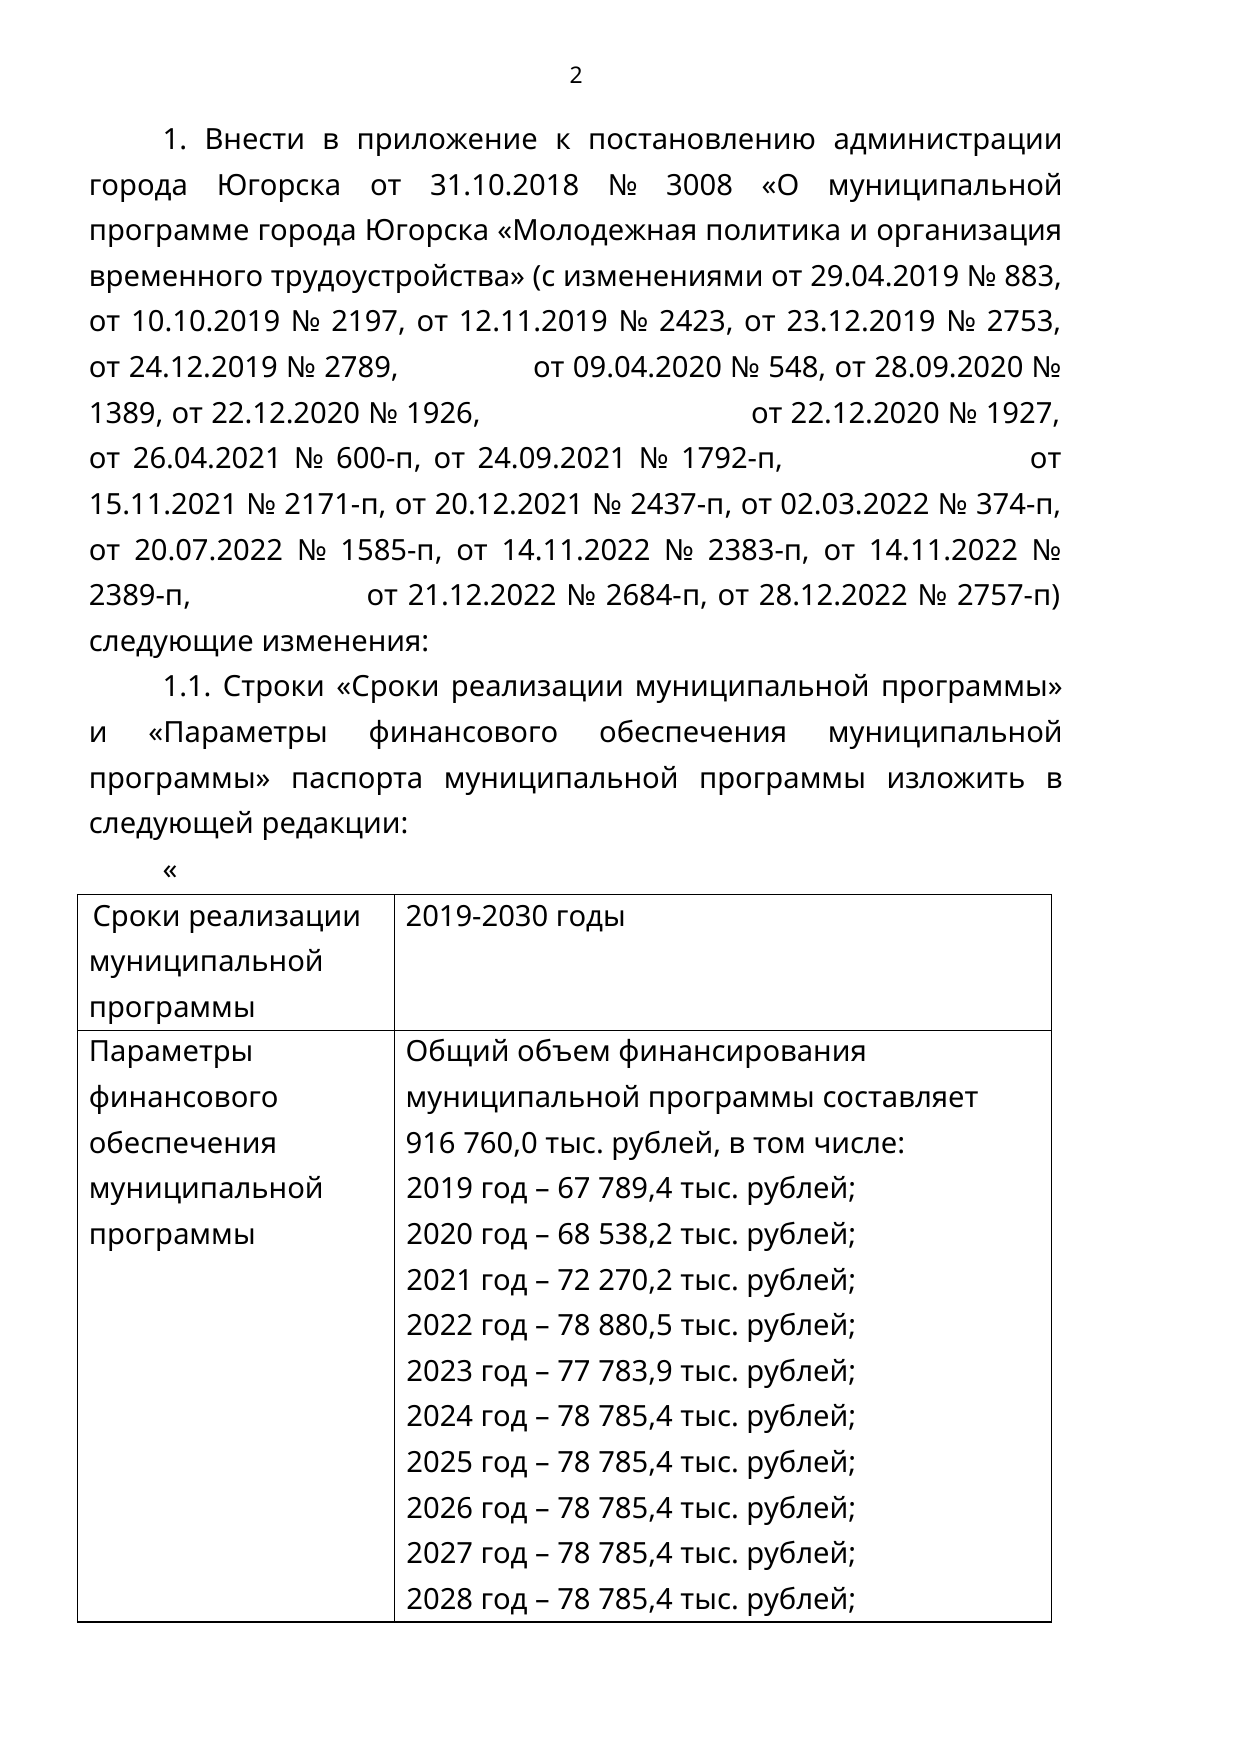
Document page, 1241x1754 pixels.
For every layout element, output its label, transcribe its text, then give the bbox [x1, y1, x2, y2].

table_header Сроки реализации муниципальной программы [78, 895, 394, 1029]
text « [89, 848, 1063, 888]
table_header 2019-2030 годы [395, 895, 1051, 1029]
table_cell Параметры финансового обеспечения муниципальной программы [78, 1031, 394, 1621]
text 1. Внести в приложение к постановлению администрации города Югорска от 31.10.2018 № 3008 «О муниципальной программе города Югорска «Молодежная политика и организация временного трудоустройства» (с изменениями от 29.04.2019 № 883, от 10.10.2019 № 2197, от 12.11.2019 № 2423, от 23.12.2019 № 2753, от 24.12.2019 № 2789, от 09.04.2020 № 548, от 28.09.2020 № 1389, от 22.12.2020 № 1926, от 22.12.2020 № 1927, от 26.04.2021 № 600-п, от 24.09.2021 № 1792-п, от 15.11.2021 № 2171-п, от 20.12.2021 № 2437-п, от 02.03.2022 № 374-п, от 20.07.2022 № 1585-п, от 14.11.2022 № 2383-п, от 14.11.2022 № 2389-п, от 21.12.2022 № 2684-п, от 28.12.2022 № 2757-п) следующие изменения: [89, 118, 1063, 660]
text 1.1. Строки «Сроки реализации муниципальной программы» и «Параметры финансового обеспечения муниципальной программы» паспорта муниципальной программы изложить в следующей редакции: [89, 666, 1063, 842]
